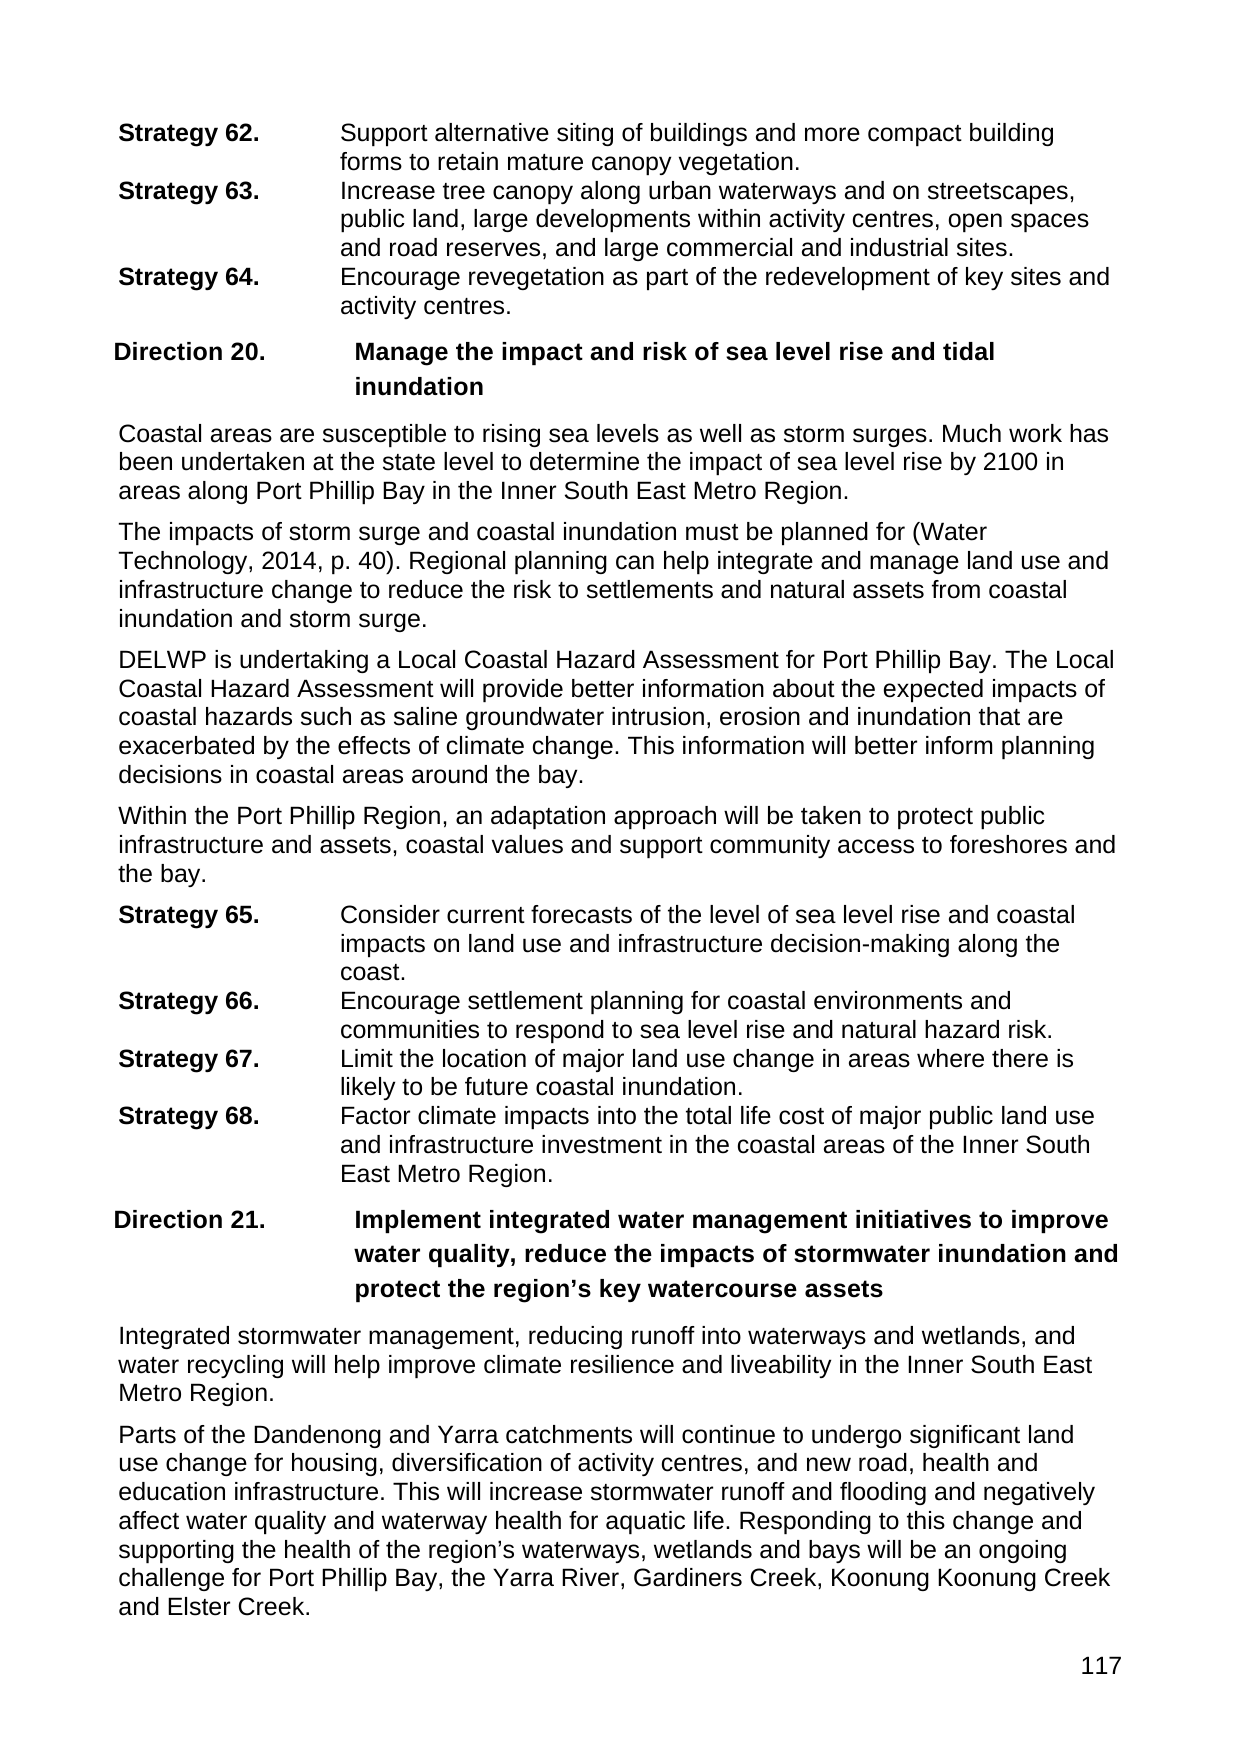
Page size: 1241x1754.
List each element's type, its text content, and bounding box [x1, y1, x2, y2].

text Manage the impact and risk of sea level rise and tidal inundation [266, 337, 1122, 400]
text Support alternative siting of buildings and more compact building forms to retain mature canopy vegetation. [118, 118, 1122, 176]
text Parts of the Dandenong and Yarra catchments will continue to undergo significant land use change for housing, diversification of activity centres, and new road, health and education infrastructure. This will increase stormwater runoff and flooding and negatively affect water quality and waterway health for aquatic life. Responding to this change and supporting the health of the region’s waterways, wetlands and bays will be an ongoing challenge for Port Phillip Bay, the Yarra River, Gardiners Creek, Koonung Koonung Creek and Elster Creek. [118, 1420, 1122, 1621]
text Within the Port Phillip Region, an adaptation approach will be taken to protect public infrastructure and assets, coastal values and support community access to foreshores and the bay. [118, 801, 1122, 887]
text Consider current forecasts of the level of sea level rise and coastal impacts on land use and infrastructure decision-making along the coast. [118, 900, 1122, 986]
text Encourage settlement planning for coastal environments and communities to respond to sea level rise and natural hazard risk. [118, 986, 1122, 1043]
text Encourage revegetation as part of the redevelopment of key sites and activity centres. [118, 262, 1122, 319]
text Increase tree canopy along urban waterways and on streetscapes, public land, large developments within activity centres, open spaces and road reserves, and large commercial and industrial sites. [118, 176, 1122, 262]
text Limit the location of major land use change in areas where there is likely to be future coastal inundation. [118, 1043, 1122, 1101]
text Integrated stormwater management, reducing runoff into waterways and wetlands, and water recycling will help improve climate resilience and liveability in the Inner South East Metro Region. [118, 1321, 1122, 1407]
text The impacts of storm surge and coastal inundation must be planned for (Water Technology, 2014, p. 40). Regional planning can help integrate and manage land use and infrastructure change to reduce the risk to settlements and natural assets from coastal inundation and storm surge. [118, 517, 1122, 632]
text Implement integrated water management initiatives to improve water quality, reduce the impacts of stormwater inundation and protect the region’s key watercourse assets [266, 1205, 1122, 1303]
text Factor climate impacts into the total life cost of major public land use and infrastructure investment in the coastal areas of the Inner South East Metro Region. [118, 1101, 1122, 1187]
text Coastal areas are susceptible to rising sea levels as well as storm surges. Much work has been undertaken at the state level to determine the impact of sea level rise by 2100 in areas along Port Phillip Bay in the Inner South East Metro Region. [118, 418, 1122, 505]
text DELWP is undertaking a Local Coastal Hazard Assessment for Port Phillip Bay. The Local Coastal Hazard Assessment will provide better information about the expected impacts of coastal hazards such as saline groundwater intrusion, erosion and inundation that are exacerbated by the effects of climate change. This information will better inform planning decisions in coastal areas around the bay. [118, 645, 1122, 788]
